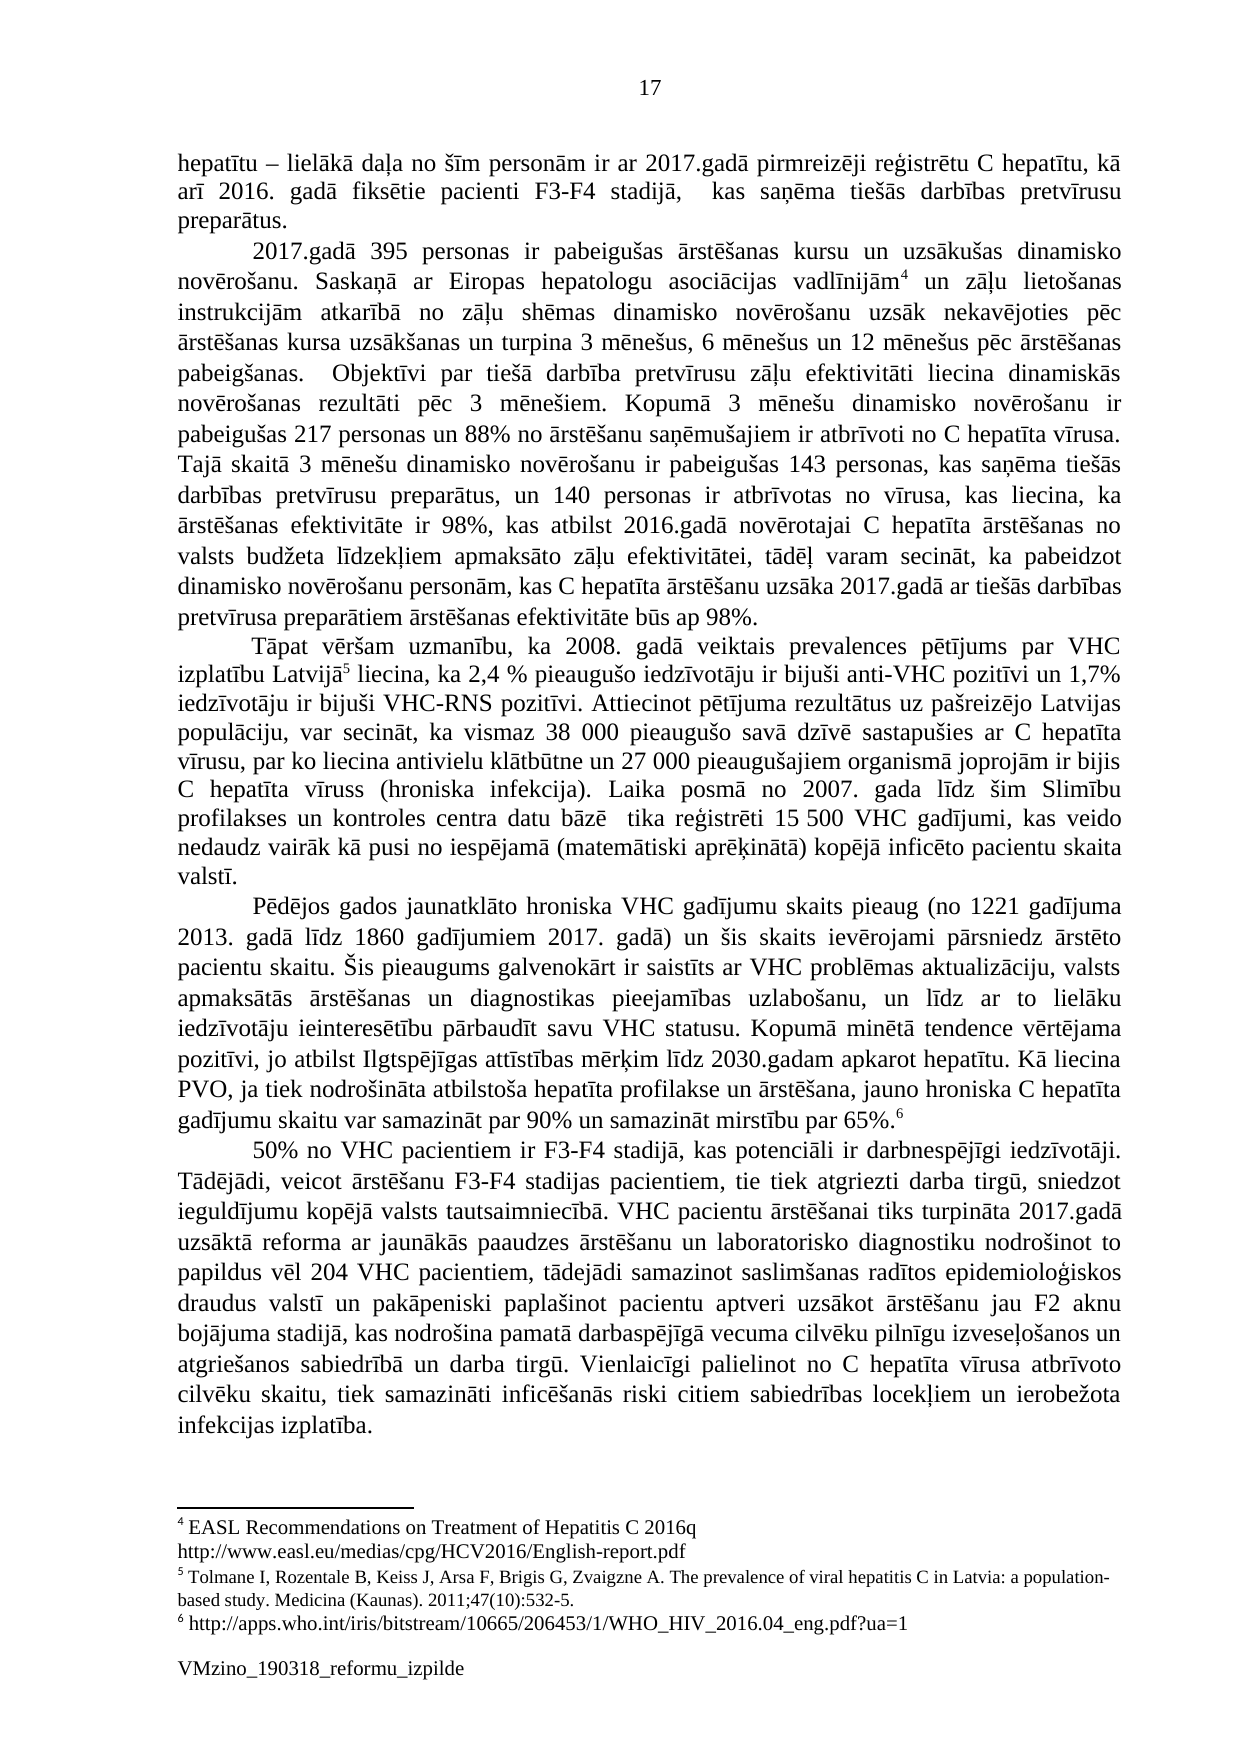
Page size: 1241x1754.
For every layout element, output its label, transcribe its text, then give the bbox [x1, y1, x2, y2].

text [177, 148, 1122, 234]
text 50% no VHC pacientiem ir F3-F4 stadijā, kas potenciāli ir darbnespējīgi iedzīvotāji. Tādējādi, veicot ārstēšanu F3-F4 stadijas pacientiem, tie tiek atgriezti darba tirgū, sniedzot ieguldījumu kopējā valsts tautsaimniecībā. VHC pacientu ārstēšanai tiks turpināta 2017.gadā uzsāktā reforma ar jaunākās paaudzes ārstēšanu un laboratorisko diagnostiku nodrošinot to papildus vēl 204 VHC pacientiem, tādejādi samazinot saslimšanas radītos epidemioloģiskos draudus valstī un pakāpeniski paplašinot pacientu aptveri uzsākot ārstēšanu jau F2 aknu bojājuma stadijā, kas nodrošina pamatā darbaspējīgā vecuma cilvēku pilnīgu izveseļošanos un atgriešanos sabiedrībā un darba tirgū. Vienlaicīgi palielinot no C hepatīta vīrusa atbrīvoto cilvēku skaitu, tiek samazināti inficēšanās riski citiem sabiedrības locekļiem un ierobežota infekcijas izplatība. [177, 1134, 1122, 1439]
text Pēdējos gados jaunatklāto hroniska VHC gadījumu skaits pieaug (no 1221 gadījuma 2013. gadā līdz 1860 gadījumiem 2017. gadā) un šis skaits ievērojami pārsniedz ārstēto pacientu skaitu. Šis pieaugums galvenokārt ir saistīts ar VHC problēmas aktualizāciju, valsts apmaksātās ārstēšanas un diagnostikas pieejamības uzlabošanu, un līdz ar to lielāku iedzīvotāju ieinteresētību pārbaudīt savu VHC statusu. Kopumā minētā tendence vērtējama pozitīvi, jo atbilst Ilgtspējīgas attīstības mērķim līdz 2030.gadam apkarot hepatītu. Kā liecina PVO, ja tiek nodrošināta atbilstoša hepatīta profilakse un ārstēšana, jauno hroniska C hepatīta gadījumu skaitu var samazināt par 90% un samazināt mirstību par 65%. [177, 889, 1122, 1134]
text 2017.gadā 395 personas ir pabeigušas ārstēšanas kursu un uzsākušas dinamisko novērošanu. Saskaņā ar Eiropas hepatologu asociācijas vadlīnijām un zāļu lietošanas instrukcijām atkarībā no zāļu shēmas dinamisko novērošanu uzsāk nekavējoties pēc ārstēšanas kursa uzsākšanas un turpina 3 mēnešus, 6 mēnešus un 12 mēnešus pēc ārstēšanas pabeigšanas. Objektīvi par tiešā darbība pretvīrusu zāļu efektivitāti liecina dinamiskās novērošanas rezultāti pēc 3 mēnešiem. Kopumā 3 mēnešu dinamisko novērošanu ir pabeigušas 217 personas un 88% no ārstēšanu saņēmušajiem ir atbrīvoti no C hepatīta vīrusa. Tajā skaitā 3 mēnešu dinamisko novērošanu ir pabeigušas 143 personas, kas saņēma tiešās darbības pretvīrusu preparātus, un 140 personas ir atbrīvotas no vīrusa, kas liecina, ka ārstēšanas efektivitāte ir 98%, kas atbilst 2016.gadā novērotajai C hepatīta ārstēšanas no valsts budžeta līdzekļiem apmaksāto zāļu efektivitātei, tādēļ varam secināt, ka pabeidzot dinamisko novērošanu personām, kas C hepatīta ārstēšanu uzsāka 2017.gadā ar tiešās darbības pretvīrusa preparātiem ārstēšanas efektivitāte būs ap 98%. [177, 234, 1122, 631]
text Tāpat vēršam uzmanību, ka 2008. gadā veiktais prevalences pētījums par VHC izplatību Latvijā liecina, ka 2,4 % pieaugušo iedzīvotāju ir bijuši anti-VHC pozitīvi un 1,7% iedzīvotāju ir bijuši VHC-RNS pozitīvi. Attiecinot pētījuma rezultātus uz pašreizējo Latvijas populāciju, var secināt, ka vismaz 38 000 pieaugušo savā dzīvē sastapušies ar C hepatīta vīrusu, par ko liecina antivielu klātbūtne un 27 000 pieaugušajiem organismā joprojām ir bijis C hepatīta vīruss (hroniska infekcija). Laika posmā no 2007. gada līdz šim Slimību profilakses un kontroles centra datu bāzē tika reģistrēti 15 500 VHC gadījumi, kas veido nedaudz vairāk kā pusi no iespējamā (matemātiski aprēķinātā) kopējā inficēto pacientu skaita valstī. [177, 631, 1122, 889]
